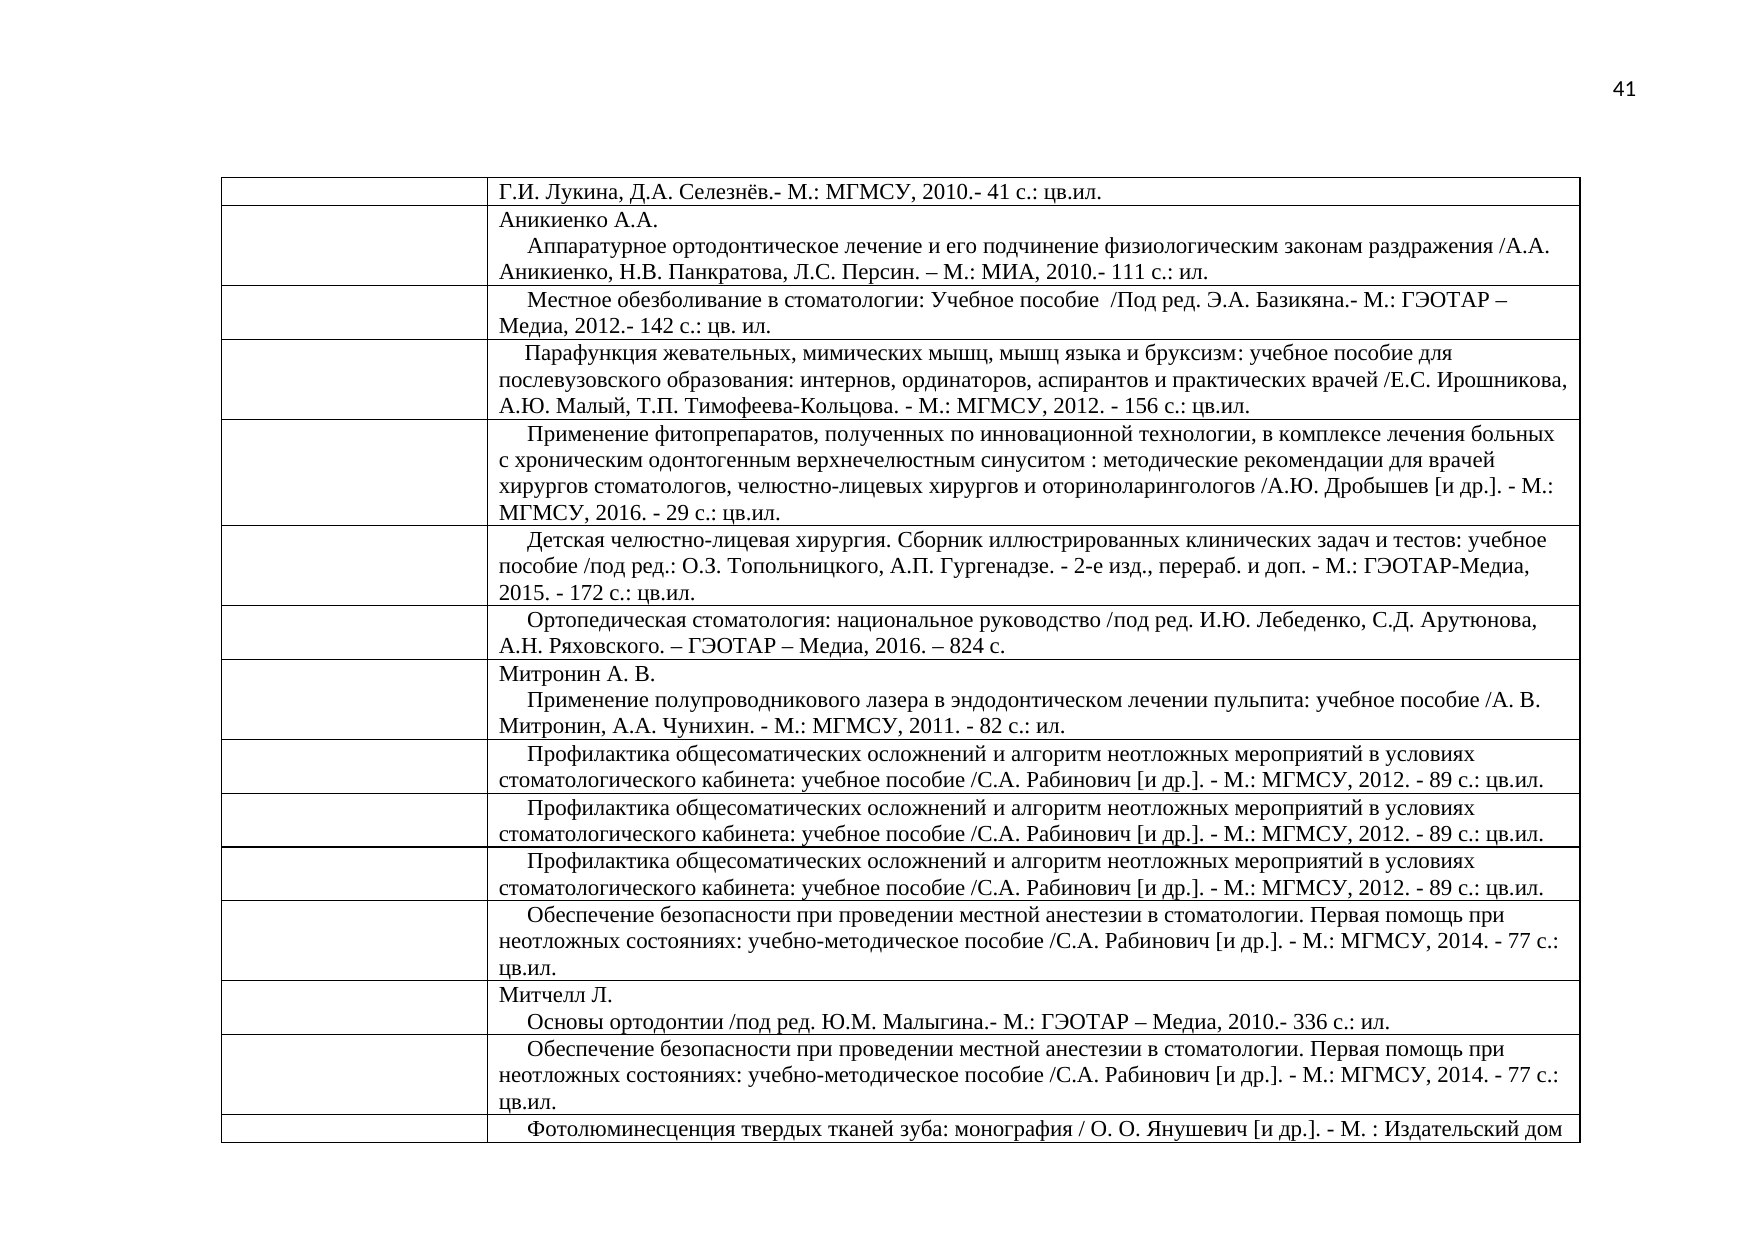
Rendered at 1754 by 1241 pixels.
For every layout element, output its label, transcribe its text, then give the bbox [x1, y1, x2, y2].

table_cell Обеспечение безопасности при проведении местной анестезии в стоматологии. Первая помощь при неотложных состояниях: учебно-методическое пособие /С.А. Рабинович [и др.]. - М.: МГМСУ, 2014. - 77 с.: цв.ил. [488, 1035, 1579, 1114]
table_cell [222, 606, 487, 659]
table_cell [222, 981, 487, 1034]
table_cell [222, 1115, 487, 1142]
table_cell [222, 1035, 487, 1114]
table_cell Местное обезболивание в стоматологии: Учебное пособие /Под ред. Э.А. Базикяна.- М.: ГЭОТАР – Медиа, 2012.- 142 с.: цв. ил. [488, 286, 1579, 338]
table_cell Митронин А. В. Применение полупроводникового лазера в эндодонтическом лечении пульпита: учебное пособие /А. В. Митронин, А.А. Чунихин. - М.: МГМСУ, 2011. - 82 с.: ил. [488, 660, 1579, 739]
table_cell Детская челюстно-лицевая хирургия. Сборник иллюстрированных клинических задач и тестов: учебное пособие /под ред.: О.З. Топольницкого, А.П. Гургенадзе. - 2-е изд., перераб. и доп. - М.: ГЭОТАР-Медиа, 2015. - 172 с.: цв.ил. [488, 526, 1579, 605]
table_cell Профилактика общесоматических осложнений и алгоритм неотложных мероприятий в условиях стоматологического кабинета: учебное пособие /С.А. Рабинович [и др.]. - М.: МГМСУ, 2012. - 89 с.: цв.ил. [488, 848, 1579, 900]
table_cell Парафункция жевательных, мимических мышц, мышц языка и бруксизм: учебное пособие для послевузовского образования: интернов, ординаторов, аспирантов и практических врачей /Е.С. Ирошникова, А.Ю. Малый, Т.П. Тимофеева-Кольцова. - М.: МГМСУ, 2012. - 156 с.: цв.ил. [488, 340, 1579, 418]
table_cell [222, 901, 487, 980]
table_cell Обеспечение безопасности при проведении местной анестезии в стоматологии. Первая помощь при неотложных состояниях: учебно-методическое пособие /С.А. Рабинович [и др.]. - М.: МГМСУ, 2014. - 77 с.: цв.ил. [488, 901, 1579, 980]
table_cell [222, 340, 487, 418]
table_cell [222, 740, 487, 793]
table_cell Аникиенко А.А. Аппаратурное ортодонтическое лечение и его подчинение физиологическим законам раздражения /А.А. Аникиенко, Н.В. Панкратова, Л.С. Персин. – М.: МИА, 2010.- 111 с.: ил. [488, 206, 1579, 285]
table_cell [222, 286, 487, 338]
table_cell Ортопедическая стоматология: национальное руководство /под ред. И.Ю. Лебеденко, С.Д. Арутюнова, А.Н. Ряховского. – ГЭОТАР – Медиа, 2016. – 824 с. [488, 606, 1579, 659]
table_cell Митчелл Л. Основы ортодонтии /под ред. Ю.М. Малыгина.- М.: ГЭОТАР – Медиа, 2010.- 336 с.: ил. [488, 981, 1579, 1034]
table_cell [488, 1115, 1579, 1142]
table_cell Профилактика общесоматических осложнений и алгоритм неотложных мероприятий в условиях стоматологического кабинета: учебное пособие /С.А. Рабинович [и др.]. - М.: МГМСУ, 2012. - 89 с.: цв.ил. [488, 740, 1579, 793]
table_cell Профилактика общесоматических осложнений и алгоритм неотложных мероприятий в условиях стоматологического кабинета: учебное пособие /С.А. Рабинович [и др.]. - М.: МГМСУ, 2012. - 89 с.: цв.ил. [488, 794, 1579, 846]
table_cell [222, 526, 487, 605]
table_cell [222, 794, 487, 846]
table_cell Применение фитопрепаратов, полученных по инновационной технологии, в комплексе лечения больных с хроническим одонтогенным верхнечелюстным синуситом : методические рекомендации для врачей хирургов стоматологов, челюстно-лицевых хирургов и оториноларингологов /А.Ю. Дробышев [и др.]. - М.: МГМСУ, 2016. - 29 с.: цв.ил. [488, 420, 1579, 525]
table_cell [222, 178, 487, 204]
table_cell [222, 420, 487, 525]
table_cell [222, 660, 487, 739]
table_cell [488, 178, 1579, 204]
table_cell [222, 206, 487, 285]
table_cell [222, 848, 487, 900]
